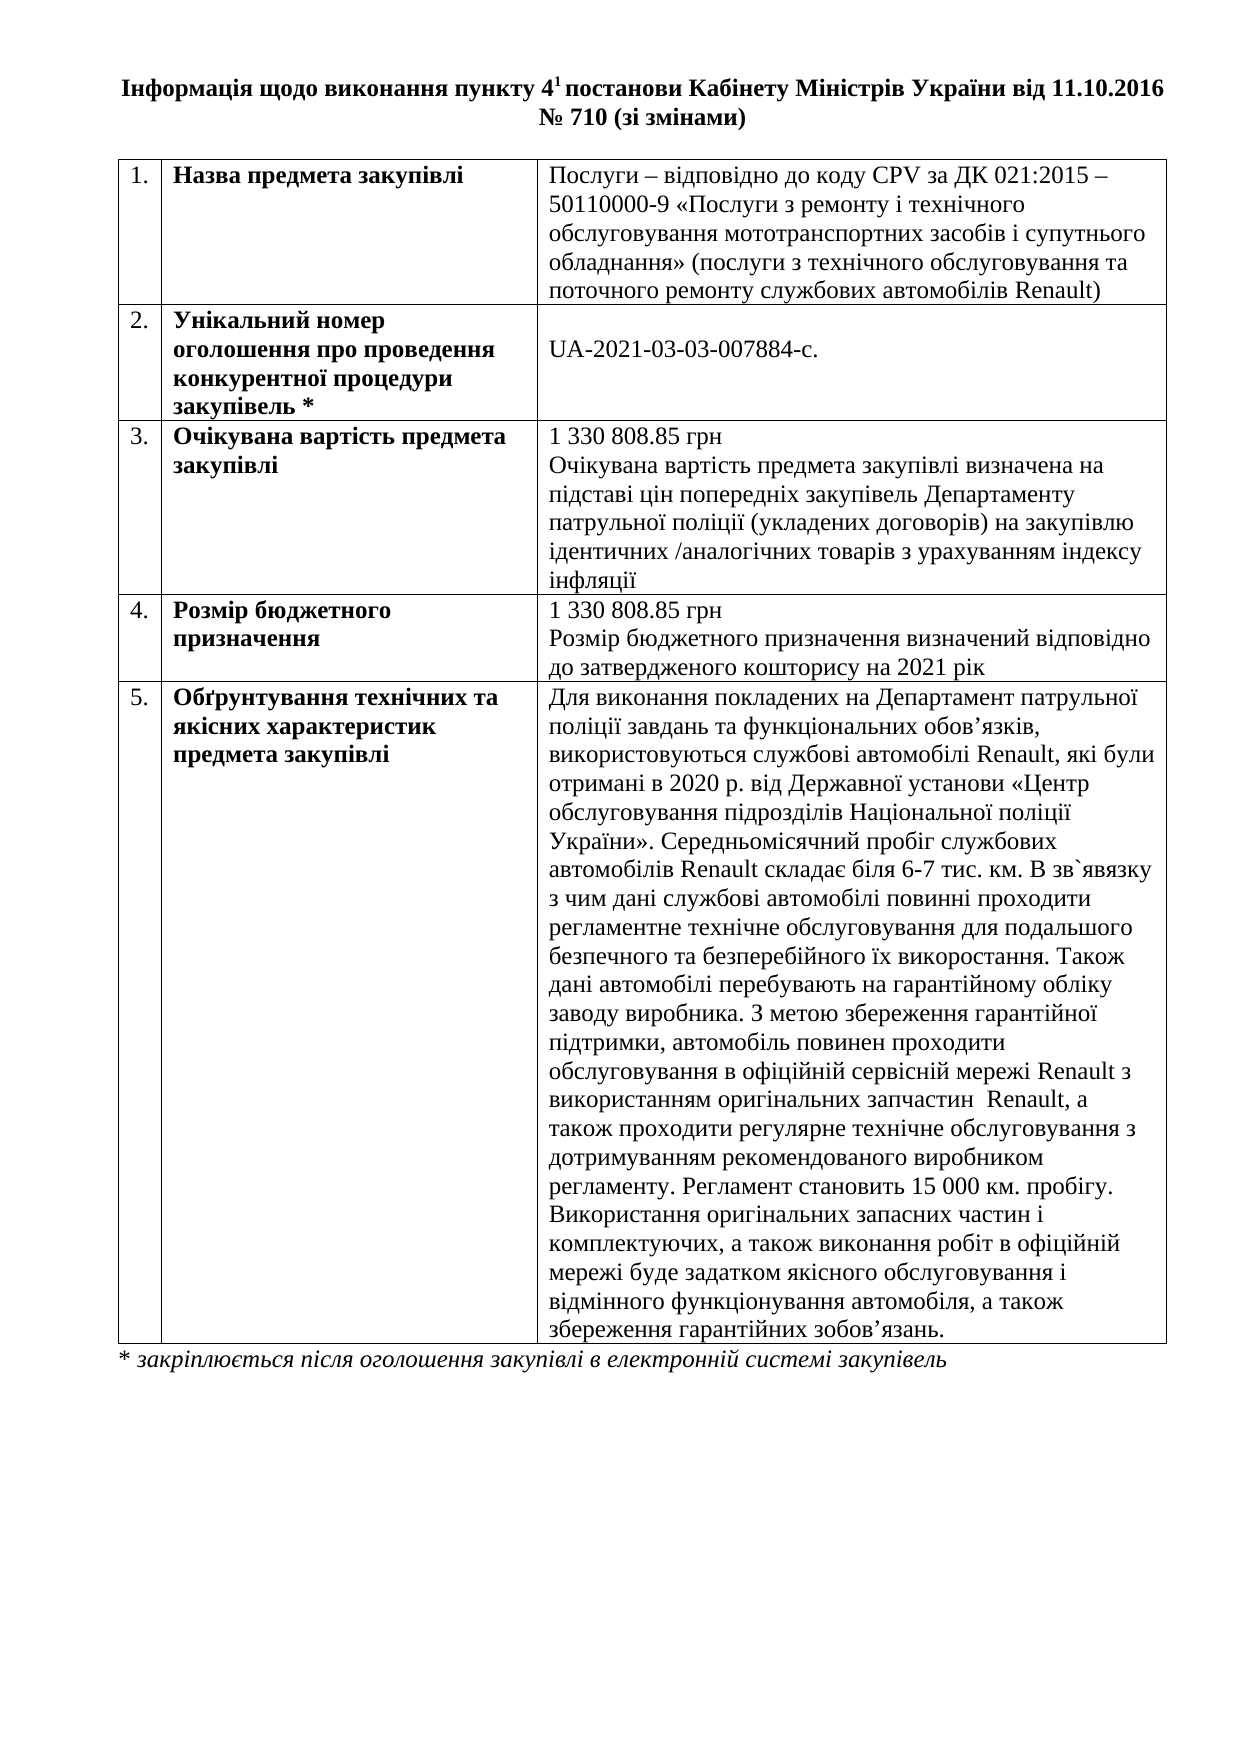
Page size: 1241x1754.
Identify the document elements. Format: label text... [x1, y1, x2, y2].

table_cell 1 330 808.85 грн Очікувана вартість предмета закупівлі визначена на підставі цін попередніх закупівель Департаменту патрульної поліції (укладених договорів) на закупівлю ідентичних /аналогічних товарів з урахуванням індексу інфляції [538, 421, 1166, 594]
table_cell 2. [119, 305, 161, 420]
table_cell 1 330 808.85 грн Розмір бюджетного призначення визначений відповідно до затвердженого кошторису на 2021 рік [538, 595, 1166, 681]
table_header Назва предмета закупівлі [162, 160, 537, 304]
table_cell Очікувана вартість предмета закупівлі [162, 421, 537, 594]
table_cell Обґрунтування технічних та якісних характеристик предмета закупівлі [162, 682, 537, 1343]
table_header 1. [119, 160, 161, 304]
table_cell Для виконання покладених на Департамент патрульної поліції завдань та функціональних обов’язків, використовуються службові автомобілі Renault, які були отримані в 2020 р. від Державної установи «Центр обслуговування підрозділів Національної поліції України». Середньомісячний пробіг службових автомобілів Renault складає біля 6-7 тис. км. В зв`явязку з чим дані службові автомобілі повинні проходити регламентне технічне обслуговування для подальшого безпечного та безперебійного їх викоростання. Також дані автомобілі перебувають на гарантійному обліку заводу виробника. З метою збереження гарантійної підтримки, автомобіль повинен проходити обслуговування в офіційній сервісній мережі Renault з використанням оригінальних запчастин Renault, а також проходити регулярне технічне обслуговування з дотримуванням рекомендованого виробником регламенту. Регламент становить 15 000 км. пробігу. Використання оригінальних запасних частин і комплектуючих, а також виконання робіт в офіційній мережі буде задатком якісного обслуговування і відмінного функціонування автомобіля, а також збереження гарантійних зобов’язань. [538, 682, 1166, 1343]
table_cell 3. [119, 421, 161, 594]
table_cell 5. [119, 682, 161, 1343]
table_cell Розмір бюджетного призначення [162, 595, 537, 681]
text * закріплюється після оголошення закупівлі в електронній системі закупівель [118, 1344, 1167, 1373]
table_cell 4. [119, 595, 161, 681]
text Інформація щодо виконання пункту 41 постанови Кабінету Міністрів України від 11.10.2016 № 710 (зі змінами) [118, 73, 1167, 131]
table_header Послуги – відповідно до коду CPV за ДК 021:2015 – 50110000-9 «Послуги з ремонту і технічного обслуговування мототранспортних засобів і супутнього обладнання» (послуги з технічного обслуговування та поточного ремонту службових автомобілів Renault) [538, 160, 1166, 304]
table_cell Унікальний номер оголошення про проведення конкурентної процедури закупівель * [162, 305, 537, 420]
table_cell UA-2021-03-03-007884-c. [538, 305, 1166, 420]
